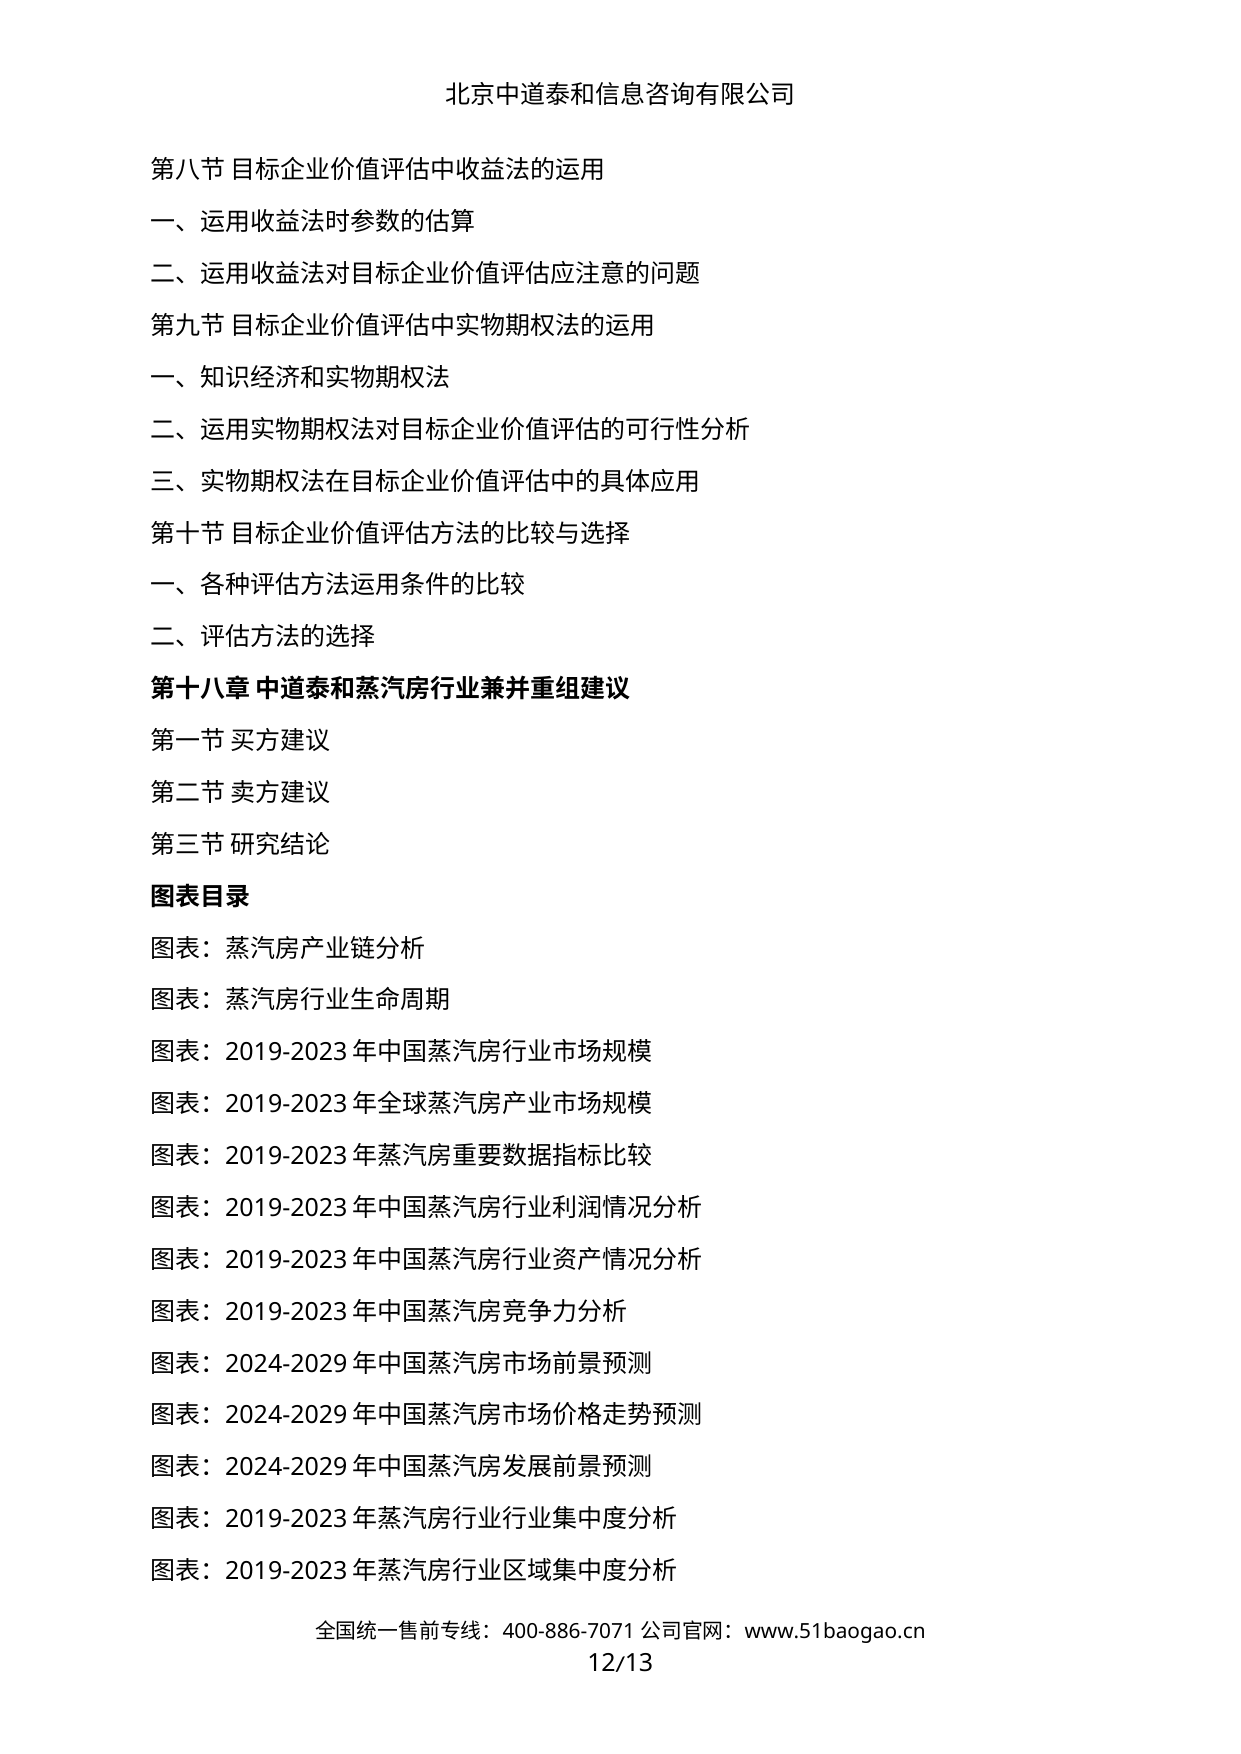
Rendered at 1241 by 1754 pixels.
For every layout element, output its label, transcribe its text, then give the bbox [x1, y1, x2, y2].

text 一、运用收益法时参数的估算 [150, 202, 1090, 238]
text 图表：2019-2023年蒸汽房行业区域集中度分析 [150, 1551, 1090, 1587]
text 二、运用收益法对目标企业价值评估应注意的问题 [150, 254, 1090, 290]
text 图表：蒸汽房行业生命周期 [150, 980, 1090, 1016]
text 第三节 研究结论 [150, 824, 1090, 861]
text 二、运用实物期权法对目标企业价值评估的可行性分析 [150, 409, 1090, 446]
text 一、知识经济和实物期权法 [150, 357, 1090, 394]
text 图表：2019-2023年中国蒸汽房行业市场规模 [150, 1032, 1090, 1068]
text 第一节 买方建议 [150, 721, 1090, 757]
text 二、评估方法的选择 [150, 617, 1090, 653]
text 一、各种评估方法运用条件的比较 [150, 565, 1090, 601]
text 图表：2024-2029年中国蒸汽房发展前景预测 [150, 1447, 1090, 1483]
text 第八节 目标企业价值评估中收益法的运用 [150, 150, 1090, 186]
text 图表：蒸汽房产业链分析 [150, 928, 1090, 964]
text 第十八章 中道泰和蒸汽房行业兼并重组建议 [150, 669, 1090, 705]
text 图表：2019-2023年中国蒸汽房行业利润情况分析 [150, 1187, 1090, 1224]
text 图表：2019-2023年蒸汽房行业行业集中度分析 [150, 1499, 1090, 1535]
text 第十节 目标企业价值评估方法的比较与选择 [150, 513, 1090, 549]
text 第九节 目标企业价值评估中实物期权法的运用 [150, 306, 1090, 342]
text 图表：2019-2023年中国蒸汽房竞争力分析 [150, 1291, 1090, 1327]
text 三、实物期权法在目标企业价值评估中的具体应用 [150, 461, 1090, 497]
text 图表：2024-2029年中国蒸汽房市场前景预测 [150, 1343, 1090, 1379]
text 第二节 卖方建议 [150, 772, 1090, 809]
text 图表：2019-2023年全球蒸汽房产业市场规模 [150, 1084, 1090, 1120]
text 图表：2019-2023年中国蒸汽房行业资产情况分析 [150, 1239, 1090, 1276]
text 图表目录 [150, 876, 1090, 912]
text 图表：2024-2029年中国蒸汽房市场价格走势预测 [150, 1395, 1090, 1431]
text 图表：2019-2023年蒸汽房重要数据指标比较 [150, 1136, 1090, 1172]
